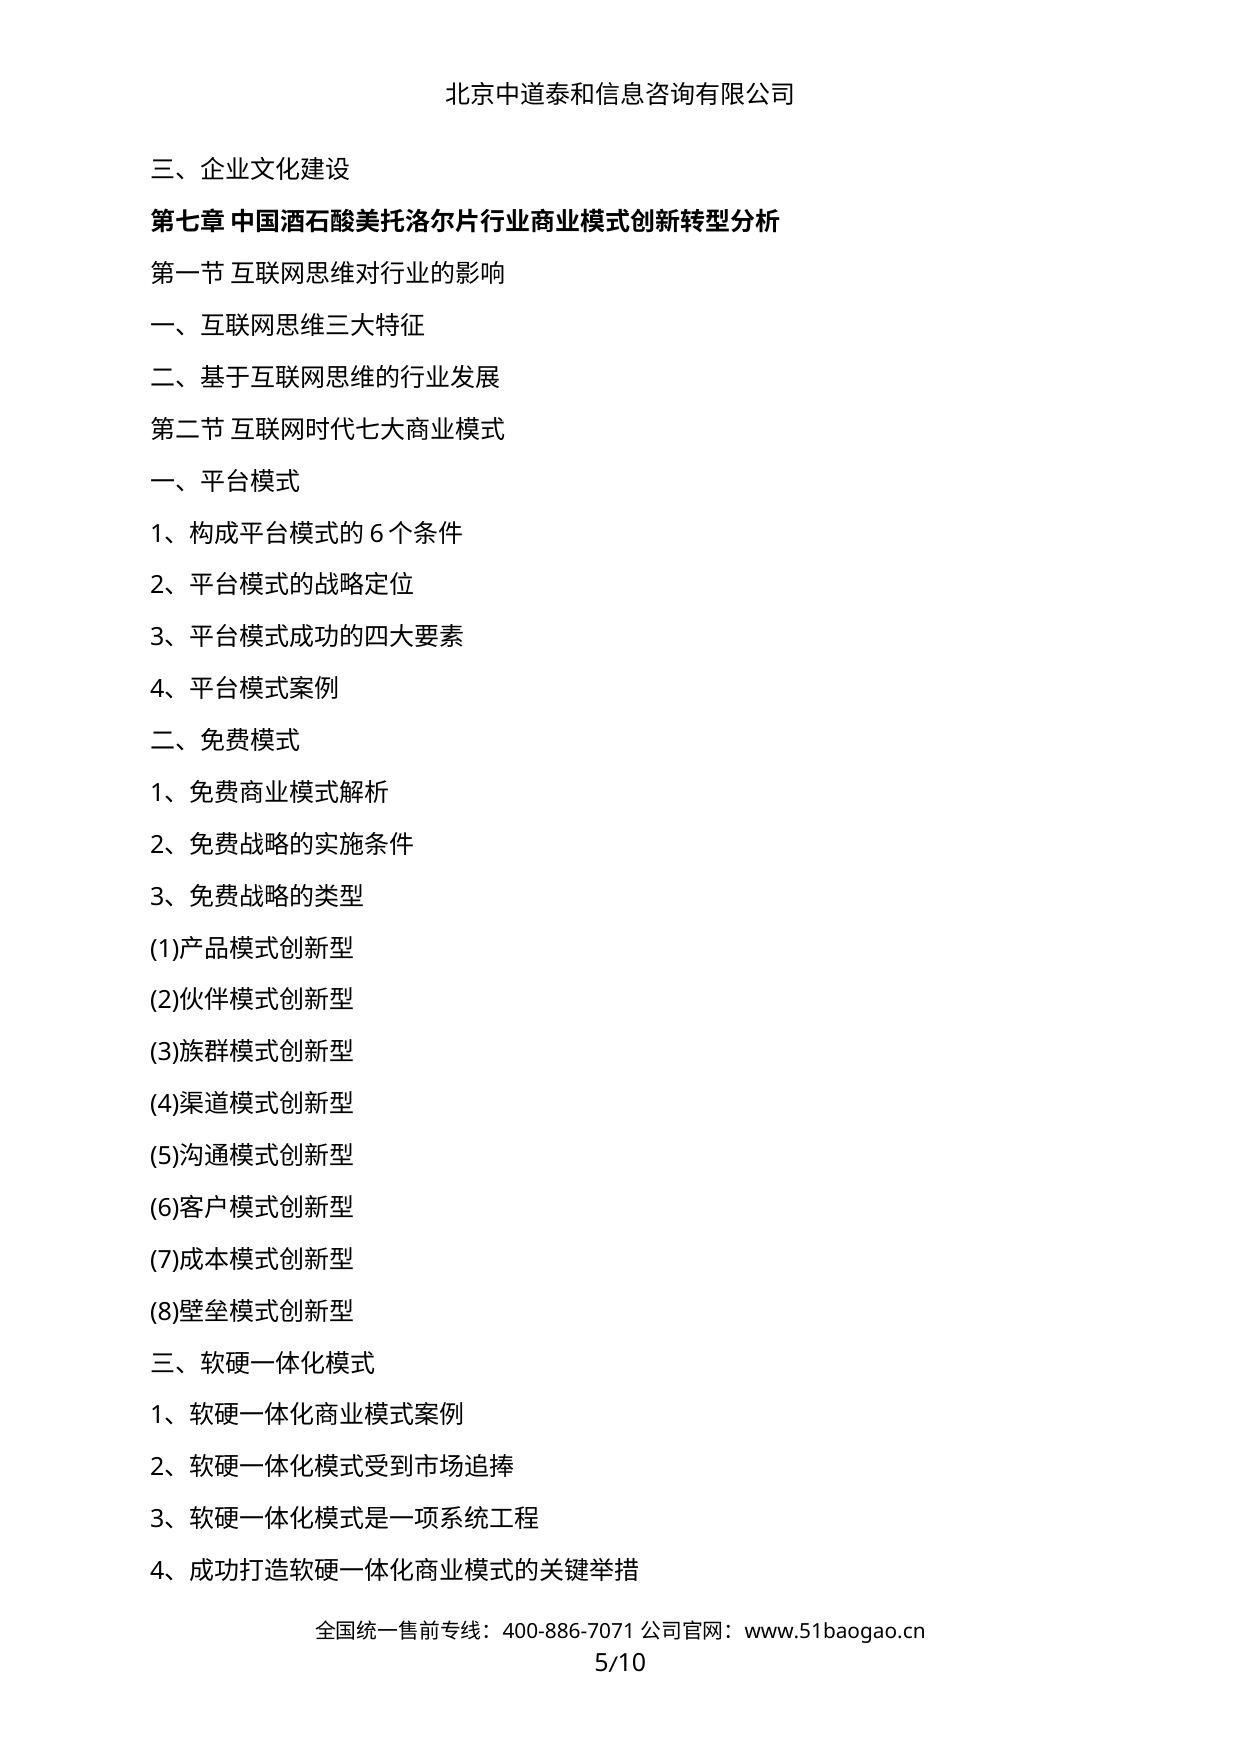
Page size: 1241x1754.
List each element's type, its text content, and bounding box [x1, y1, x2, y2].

text 三、软硬一体化模式 [150, 1343, 1090, 1379]
text (4)渠道模式创新型 [150, 1084, 1090, 1120]
text (5)沟通模式创新型 [150, 1136, 1090, 1172]
text 3、免费战略的类型 [150, 876, 1090, 912]
text 4、平台模式案例 [150, 669, 1090, 705]
text (6)客户模式创新型 [150, 1187, 1090, 1224]
text 二、免费模式 [150, 721, 1090, 757]
text 2、软硬一体化模式受到市场追捧 [150, 1447, 1090, 1483]
text (8)壁垒模式创新型 [150, 1291, 1090, 1327]
text 三、企业文化建设 [150, 150, 1090, 186]
text 第二节 互联网时代七大商业模式 [150, 409, 1090, 446]
text 1、软硬一体化商业模式案例 [150, 1395, 1090, 1431]
text 2、平台模式的战略定位 [150, 565, 1090, 601]
text 2、免费战略的实施条件 [150, 824, 1090, 861]
text 二、基于互联网思维的行业发展 [150, 357, 1090, 394]
text 第七章 中国酒石酸美托洛尔片行业商业模式创新转型分析 [150, 202, 1090, 238]
text 第一节 互联网思维对行业的影响 [150, 254, 1090, 290]
text 一、互联网思维三大特征 [150, 306, 1090, 342]
text 1、免费商业模式解析 [150, 772, 1090, 809]
text 3、平台模式成功的四大要素 [150, 617, 1090, 653]
text 一、平台模式 [150, 461, 1090, 497]
text (3)族群模式创新型 [150, 1032, 1090, 1068]
text 4、成功打造软硬一体化商业模式的关键举措 [150, 1551, 1090, 1587]
text 3、软硬一体化模式是一项系统工程 [150, 1499, 1090, 1535]
text 1、构成平台模式的6个条件 [150, 513, 1090, 549]
text (1)产品模式创新型 [150, 928, 1090, 964]
text (7)成本模式创新型 [150, 1239, 1090, 1276]
text (2)伙伴模式创新型 [150, 980, 1090, 1016]
